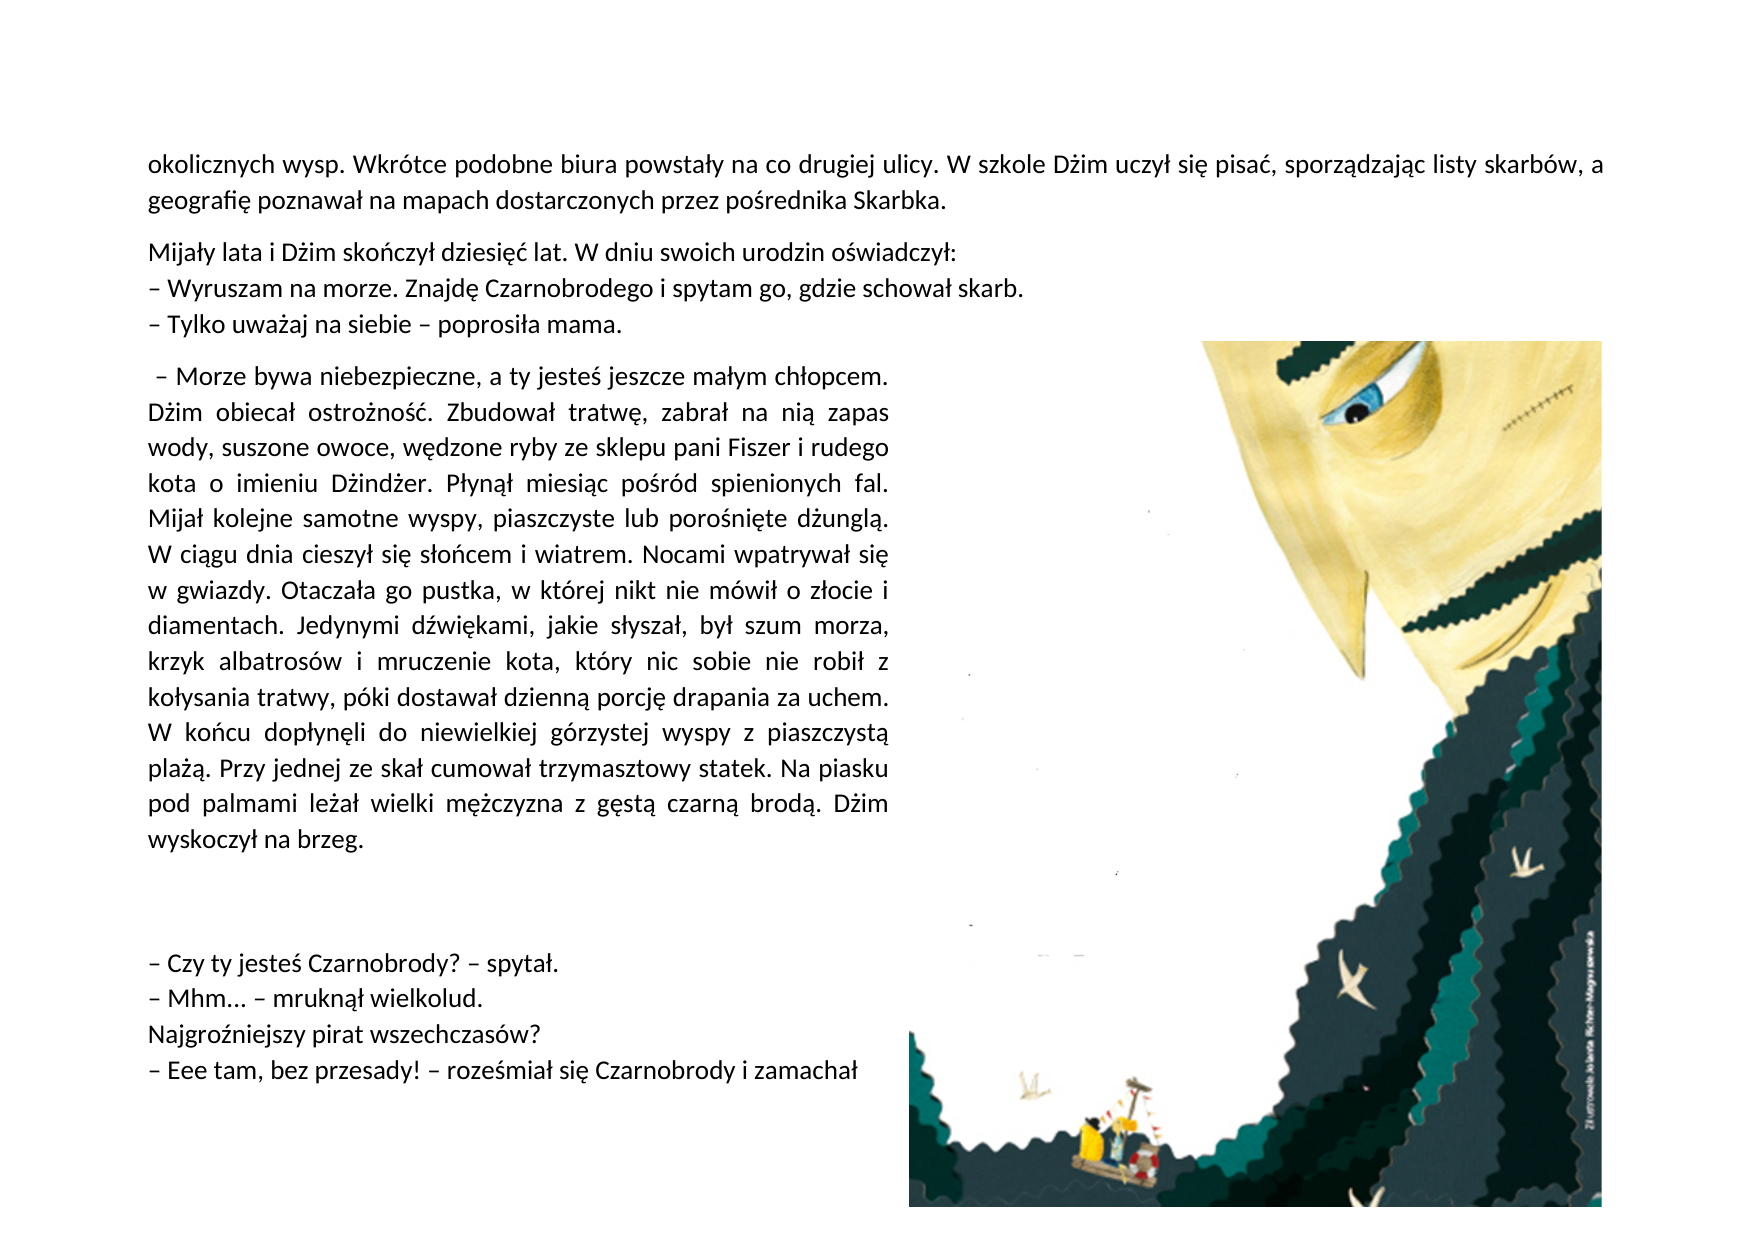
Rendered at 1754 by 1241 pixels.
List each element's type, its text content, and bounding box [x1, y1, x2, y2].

picture [909, 340, 1607, 1207]
text – Morze bywa niebezpieczne, a ty jesteś jeszcze małym chłopcem. Dżim obiecał ostrożność. Zbudował tratwę, zabrał na nią zapas wody, suszone owoce, wędzone ryby ze sklepu pani Fiszer i rudego kota o imieniu Dżindżer. Płynął miesiąc pośród spienionych fal. Mijał kolejne samotne wyspy, piaszczyste lub porośnięte dżunglą. W ciągu dnia cieszył się słońcem i wiatrem. Nocami wpatrywał się w gwiazdy. Otaczała go pustka, w której nikt nie mówił o złocie i diamentach. Jedynymi dźwiękami, jakie słyszał, był szum morza, krzyk albatrosów i mruczenie kota, który nic sobie nie robił z kołysania tratwy, póki dostawał dzienną porcję drapania za uchem. W końcu dopłynęli do niewielkiej górzystej wyspy z piaszczystą plażą. Przy jednej ze skał cumował trzymasztowy statek. Na piasku pod palmami leżał wielki mężczyzna z gęstą czarną brodą. Dżim wyskoczył na brzeg. [148, 359, 909, 606]
text Mijały lata i Dżim skończył dziesięć lat. W dniu swoich urodzin oświadczył: – Wyruszam na morze. Znajdę Czarnobrodego i spytam go, gdzie schował skarb. – Tylko uważaj na siebie – poprosiła mama. [148, 236, 1606, 340]
